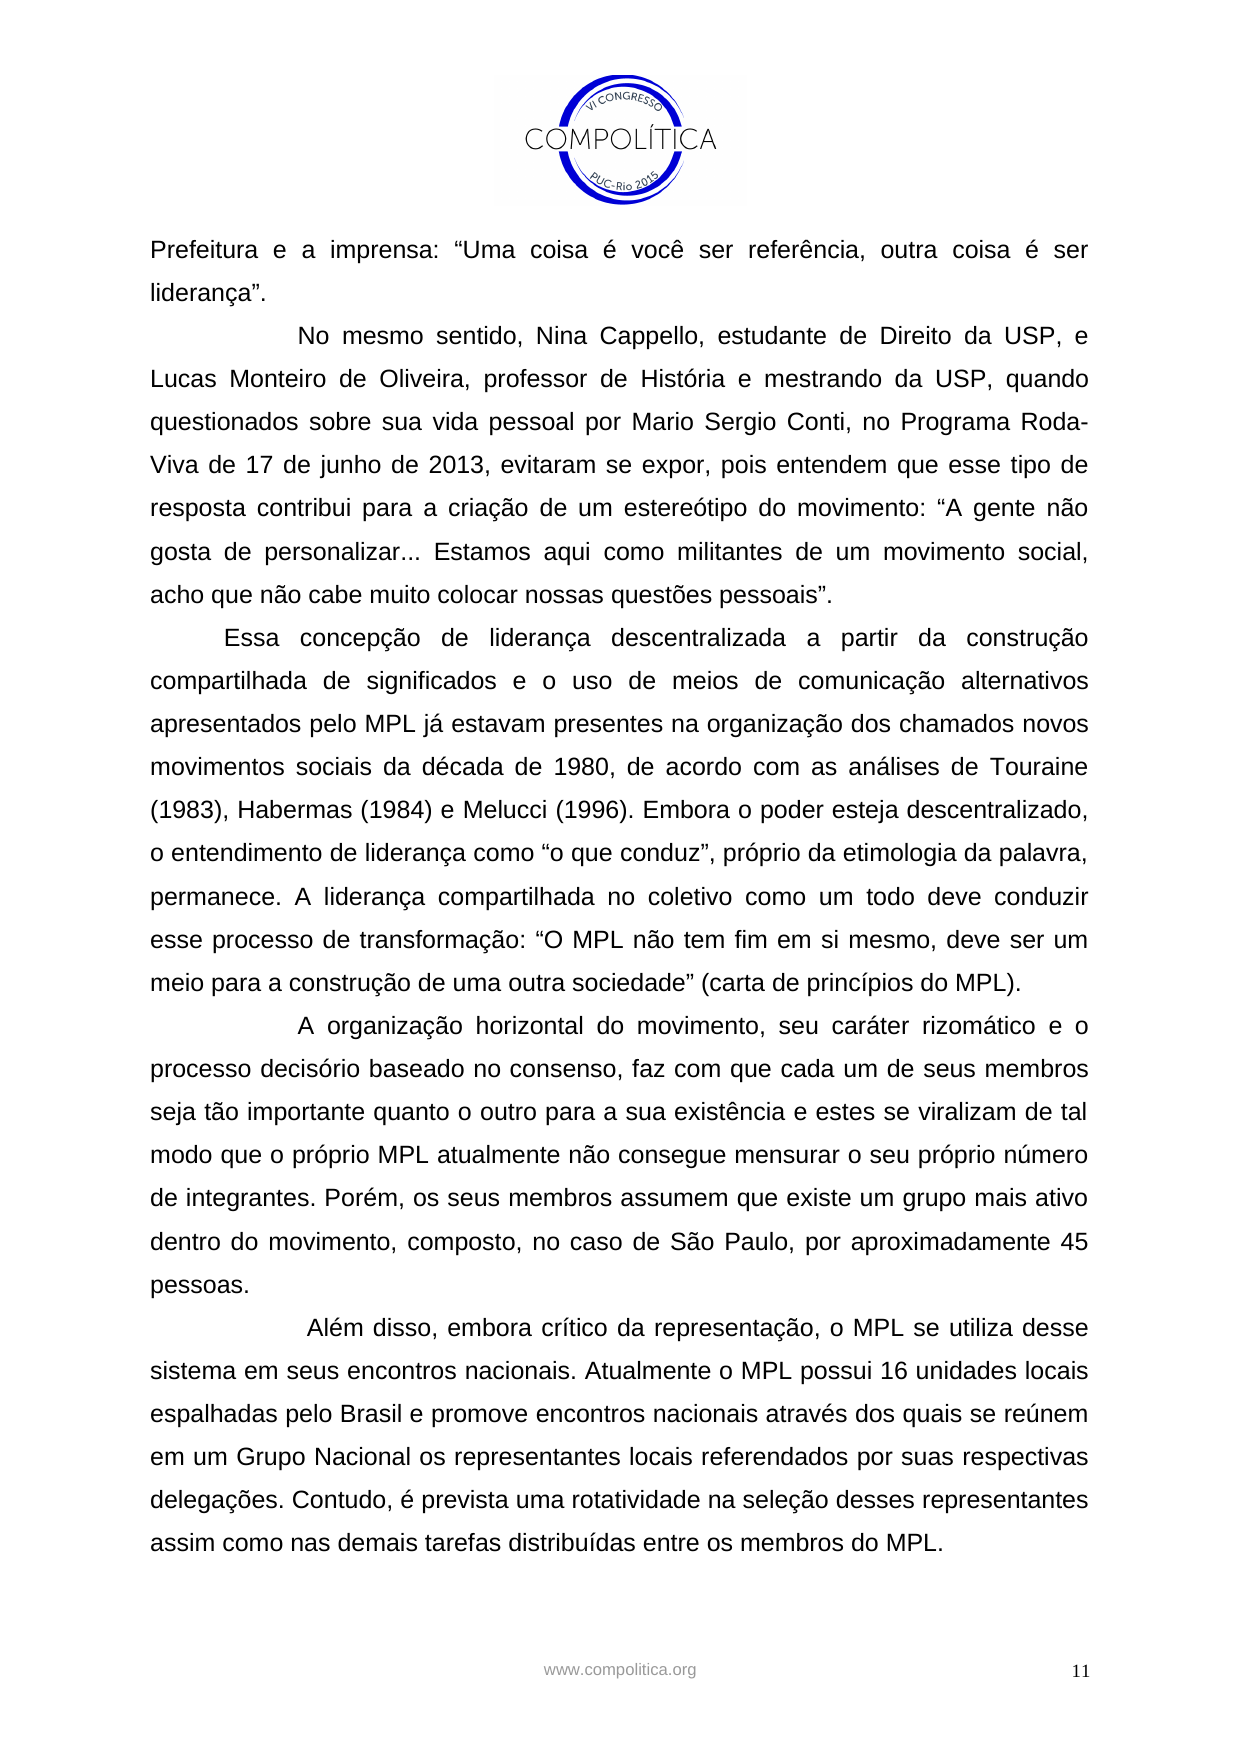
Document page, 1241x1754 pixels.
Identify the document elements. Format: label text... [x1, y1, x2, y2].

text Essa concepção de liderança descentralizada a partir da construção compartilhada de significados e o uso de meios de comunicação alternativos apresentados pelo MPL já estavam presentes na organização dos chamados novos movimentos sociais da década de 1980, de acordo com as análises de Touraine (1983), Habermas (1984) e Melucci (1996). Embora o poder esteja descentralizado, o entendimento de liderança como “o que conduz”, próprio da etimologia da palavra, permanece. A liderança compartilhada no coletivo como um todo deve conduzir esse processo de transformação: “O MPL não tem fim em si mesmo, deve ser um meio para a construção de uma outra sociedade” (carta de princípios do MPL). [150, 623, 1090, 997]
text No mesmo sentido, Nina Cappello, estudante de Direito da USP, e Lucas Monteiro de Oliveira, professor de História e mestrando da USP, quando questionados sobre sua vida pessoal por Mario Sergio Conti, no Programa Roda-Viva de 17 de junho de 2013, evitaram se expor, pois entendem que esse tipo de resposta contribui para a criação de um estereótipo do movimento: “A gente não gosta de personalizar... Estamos aqui como militantes de um movimento social, acho que não cabe muito colocar nossas questões pessoais”. [150, 321, 1090, 608]
text Além disso, embora crítico da representação, o MPL se utiliza desse sistema em seus encontros nacionais. Atualmente o MPL possui 16 unidades locais espalhadas pelo Brasil e promove encontros nacionais através dos quais se reúnem em um Grupo Nacional os representantes locais referendados por suas respectivas delegações. Contudo, é prevista uma rotatividade na seleção desses representantes assim como nas demais tarefas distribuídas entre os membros do MPL. [150, 1313, 1090, 1557]
text A organização horizontal do movimento, seu caráter rizomático e o processo decisório baseado no consenso, faz com que cada um de seus membros seja tão importante quanto o outro para a sua existência e estes se viralizam de tal modo que o próprio MPL atualmente não consegue mensurar o seu próprio número de integrantes. Porém, os seus membros assumem que existe um grupo mais ativo dentro do movimento, composto, no caso de São Paulo, por aproximadamente 45 pessoas. [150, 1011, 1090, 1298]
picture [493, 75, 747, 206]
